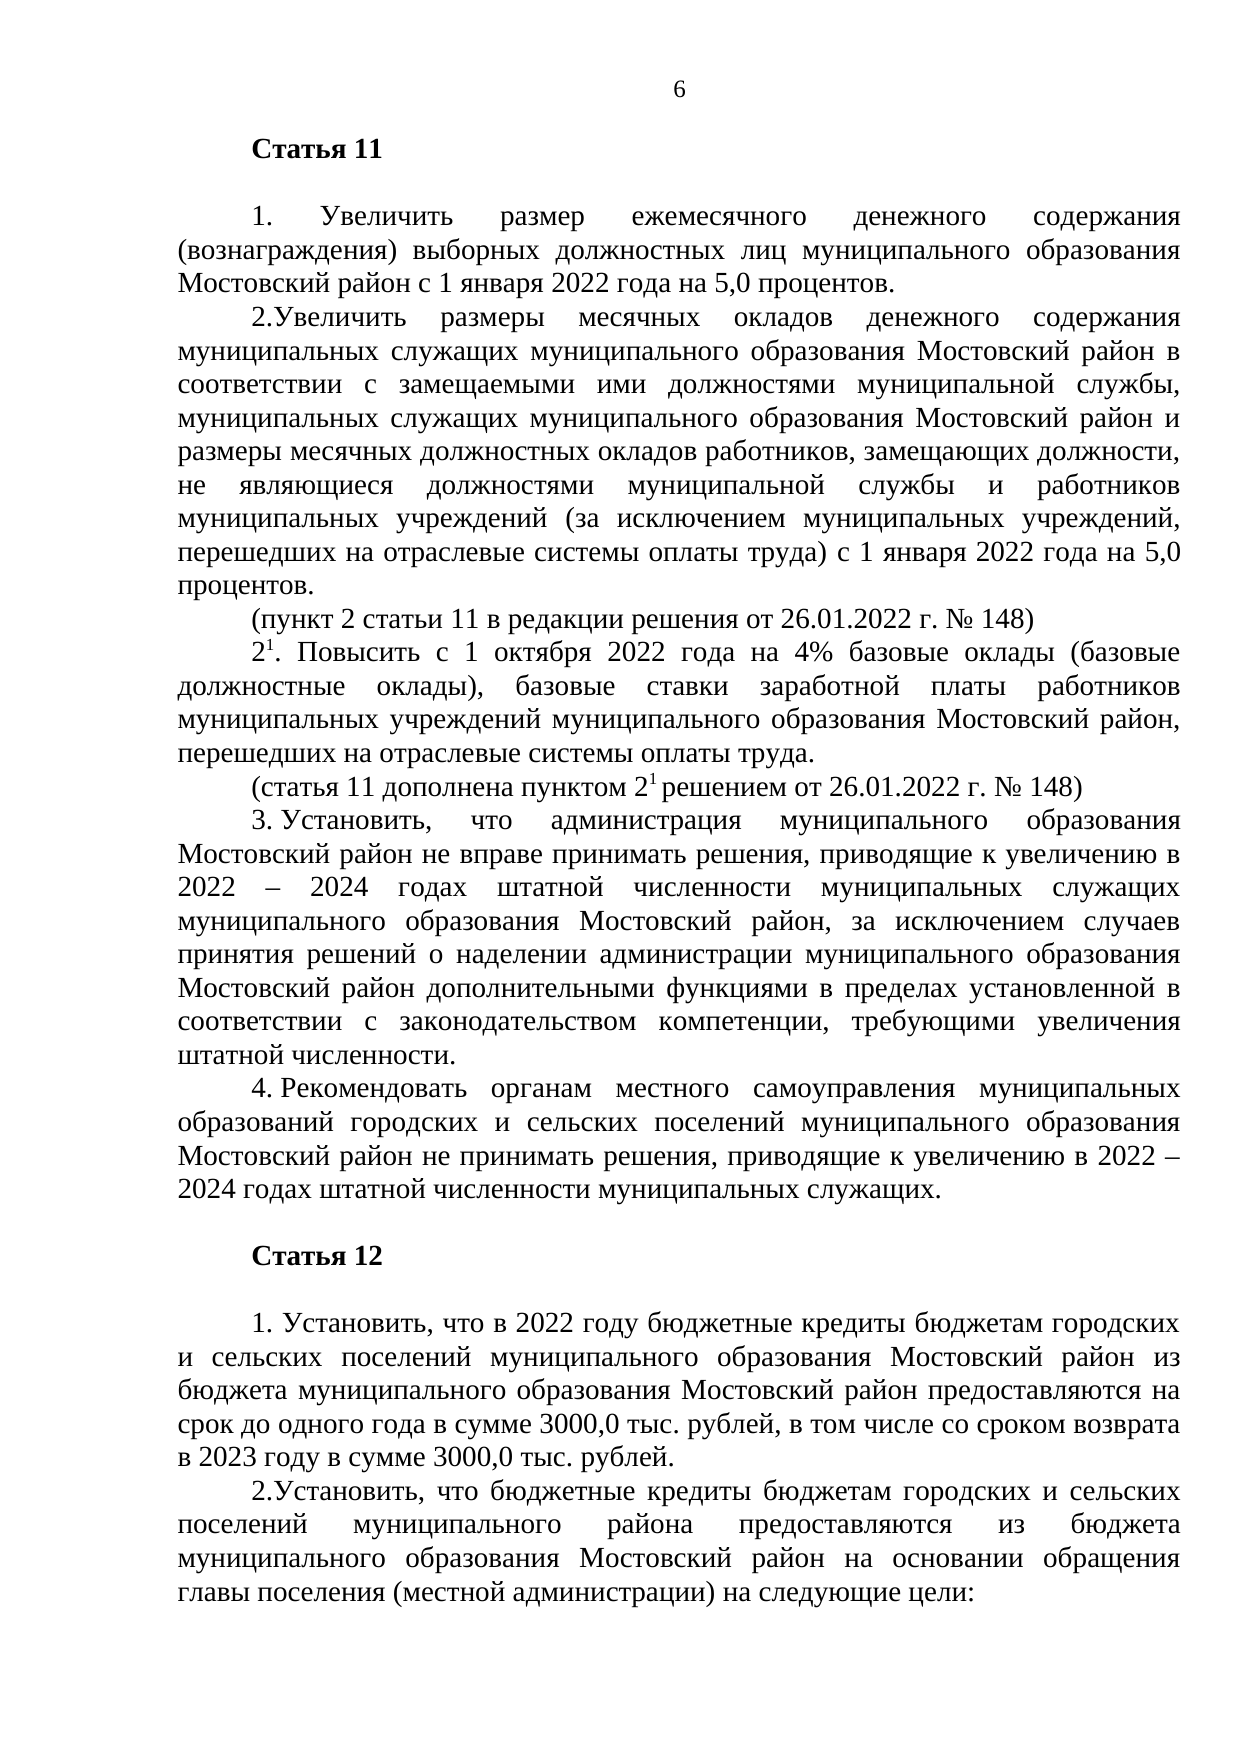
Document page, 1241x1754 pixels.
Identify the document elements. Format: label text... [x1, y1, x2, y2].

text Статья 12 [177, 1238, 1181, 1272]
text 1. Увеличить размер ежемесячного денежного содержания (вознаграждения) выборных должностных лиц муниципального образования Мостовский район с 1 января 2022 года на 5,0 процентов. [177, 198, 1181, 299]
text 2.Установить, что бюджетные кредиты бюджетам городских и сельских поселений муниципального района предоставляются из бюджета муниципального образования Мостовский район на основании обращения главы поселения (местной администрации) на следующие цели: [177, 1473, 1181, 1607]
text Статья 11 [177, 131, 1181, 165]
text 1. Установить, что в 2022 году бюджетные кредиты бюджетам городских и сельских поселений муниципального образования Мостовский район из бюджета муниципального образования Мостовский район предоставляются на срок до одного года в сумме 3000,0 тыс. рублей, в том числе со сроком возврата в 2023 году в сумме 3000,0 тыс. рублей. [177, 1305, 1181, 1473]
text (статья 11 дополнена пунктом 21 решением от 26.01.2022 г. № 148) [177, 769, 1181, 802]
text 4. Рекомендовать органам местного самоуправления муниципальных образований городских и сельских поселений муниципального образования Мостовский район не принимать решения, приводящие к увеличению в 2022 – 2024 годах штатной численности муниципальных служащих. [177, 1071, 1181, 1205]
text (пункт 2 статьи 11 в редакции решения от 26.01.2022 г. № 148) [177, 601, 1181, 634]
text 21. Повысить с 1 октября 2022 года на 4% базовые оклады (базовые должностные оклады), базовые ставки заработной платы работников муниципальных учреждений муниципального образования Мостовский район, перешедших на отраслевые системы оплаты труда. [177, 634, 1181, 769]
text 3. Установить, что администрация муниципального образования Мостовский район не вправе принимать решения, приводящие к увеличению в 2022 – 2024 годах штатной численности муниципальных служащих муниципального образования Мостовский район, за исключением случаев принятия решений о наделении администрации муниципального образования Мостовский район дополнительными функциями в пределах установленной в соответствии с законодательством компетенции, требующими увеличения штатной численности. [177, 802, 1181, 1071]
text 2.Увеличить размеры месячных окладов денежного содержания муниципальных служащих муниципального образования Мостовский район в соответствии с замещаемыми ими должностями муниципальной службы, муниципальных служащих муниципального образования Мостовский район и размеры месячных должностных окладов работников, замещающих должности, не являющиеся должностями муниципальной службы и работников муниципальных учреждений (за исключением муниципальных учреждений, перешедших на отраслевые системы оплаты труда) с 1 января 2022 года на 5,0 процентов. [177, 299, 1181, 601]
